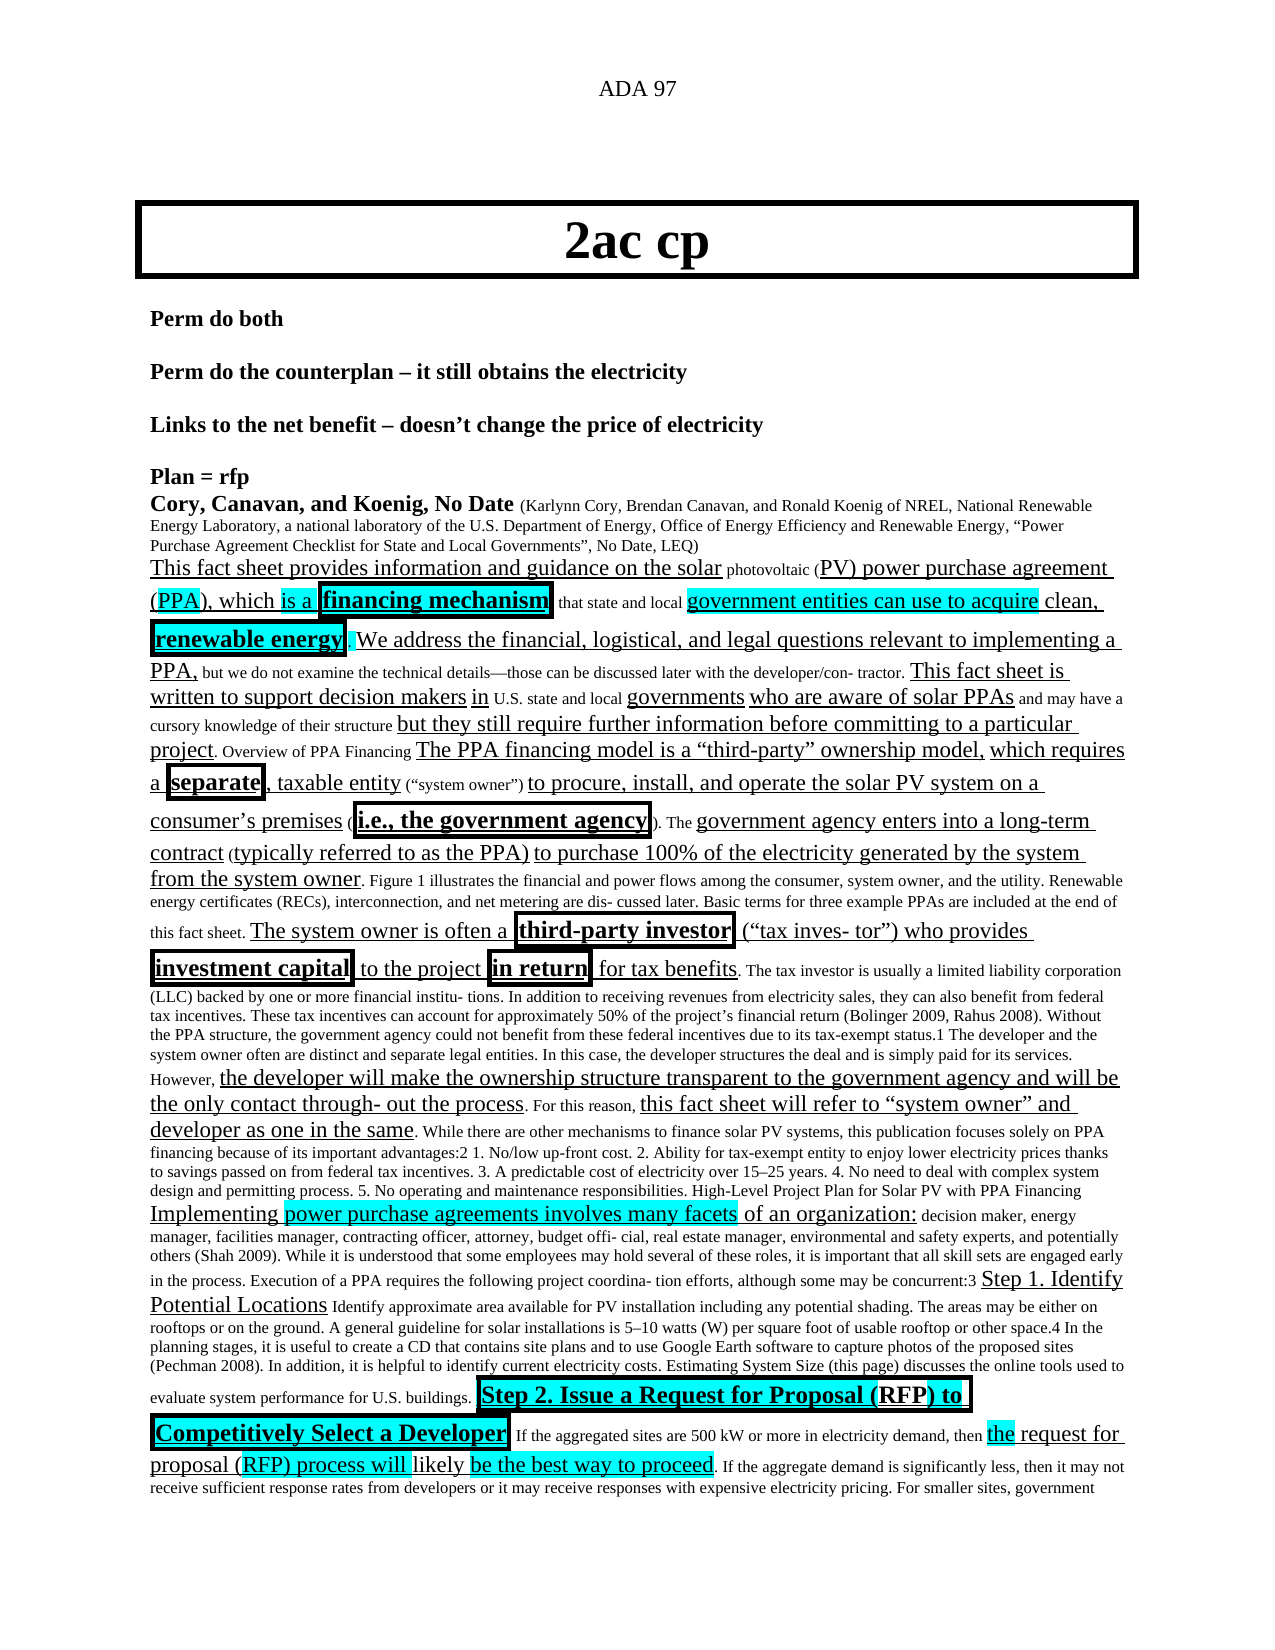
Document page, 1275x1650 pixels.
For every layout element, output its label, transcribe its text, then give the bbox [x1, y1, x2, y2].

text Perm do both [150, 305, 1125, 332]
text Cory, Canavan, and Koenig, No Date (Karlynn Cory, Brendan Canavan, and Ronald Koenig of NREL, National Renewable Energy Laboratory, a national laboratory of the U.S. Department of Energy, Office of Energy Efficiency and Renewable Energy, “Power Purchase Agreement Checklist for State and Local Governments”, No Date, LEQ) [150, 490, 1125, 554]
text Perm do the counterplan – it still obtains the electricity [150, 358, 1125, 384]
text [150, 554, 1125, 1497]
subtitle 2ac cp [142, 206, 1133, 273]
text Plan = rfp [150, 463, 1125, 490]
text Links to the net benefit – doesn’t change the price of electricity [150, 411, 1125, 437]
